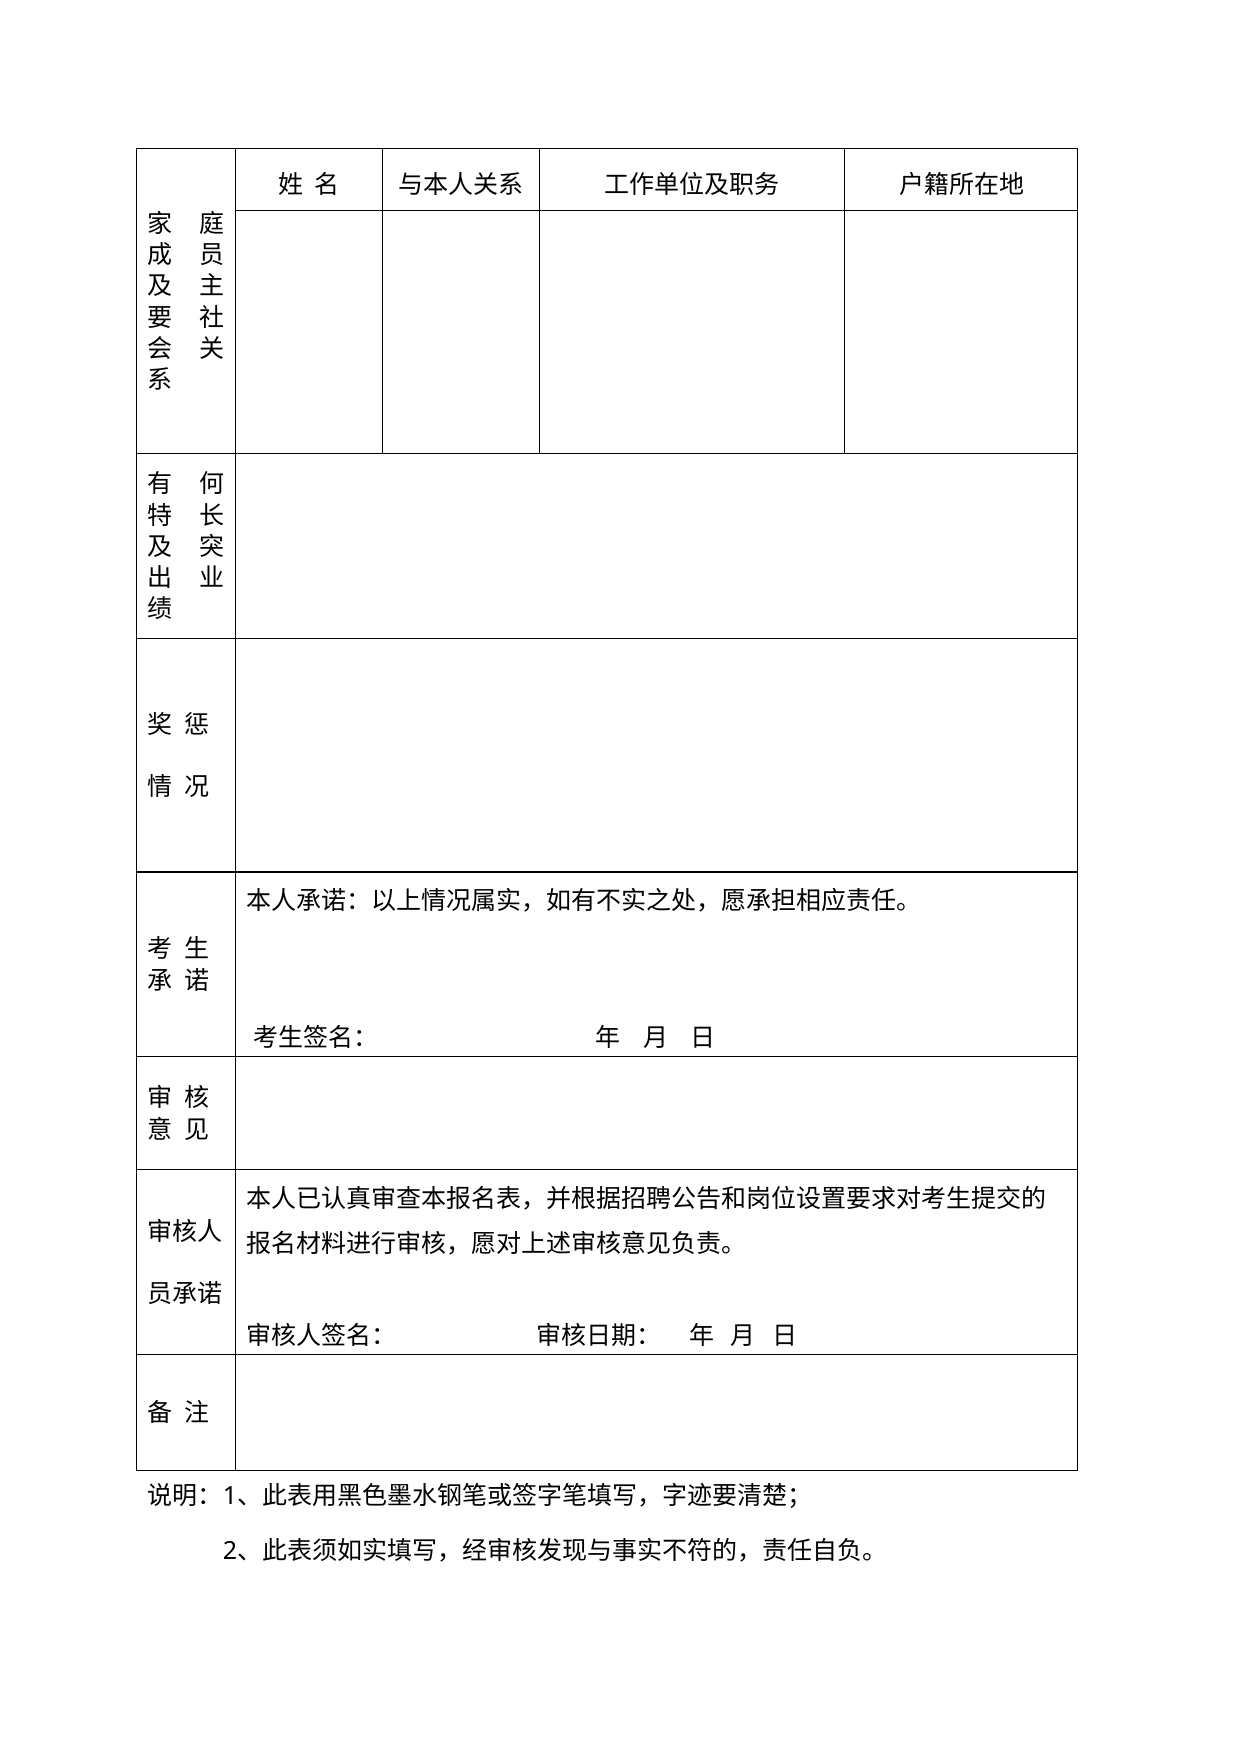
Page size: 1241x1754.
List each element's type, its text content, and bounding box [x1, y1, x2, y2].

table_cell [236, 1057, 1077, 1169]
table_cell 本人承诺：以上情况属实，如有不实之处，愿承担相应责任。 考生签名： 年 月 日 [236, 873, 1077, 1056]
table_header 户籍所在地 [845, 149, 1077, 210]
table_cell [236, 1355, 1077, 1470]
table_cell [236, 454, 1077, 637]
table_cell [236, 211, 382, 453]
table_cell 有 何特 长及 突出 业绩 [137, 454, 235, 637]
text 说明：1、此表用黑色墨水钢笔或签字笔填写，字迹要清楚； [148, 1471, 1092, 1512]
table_cell 奖 惩 情 况 [137, 639, 235, 871]
table_cell [236, 639, 1077, 871]
table_cell 审 核 意 见 [137, 1057, 235, 1169]
table_cell 备 注 [137, 1355, 235, 1470]
table_header 家 庭成 员及 主要 社会 关系 [137, 149, 235, 453]
table_header 姓 名 [236, 149, 382, 210]
table_cell 本人已认真审查本报名表，并根据招聘公告和岗位设置要求对考生提交的报名材料进行审核，愿对上述审核意见负责。 审核人签名： 审核日期： 年 月 日 [236, 1170, 1077, 1354]
table_cell [383, 211, 539, 453]
table_cell 审核人 员承诺 [137, 1170, 235, 1354]
text 2、此表须如实填写，经审核发现与事实不符的，责任自负。 [148, 1512, 1092, 1571]
table_cell [540, 211, 844, 453]
table_cell 考 生 承 诺 [137, 873, 235, 1056]
table_header 与本人关系 [383, 149, 539, 210]
table_cell [845, 211, 1077, 453]
table_header 工作单位及职务 [540, 149, 844, 210]
